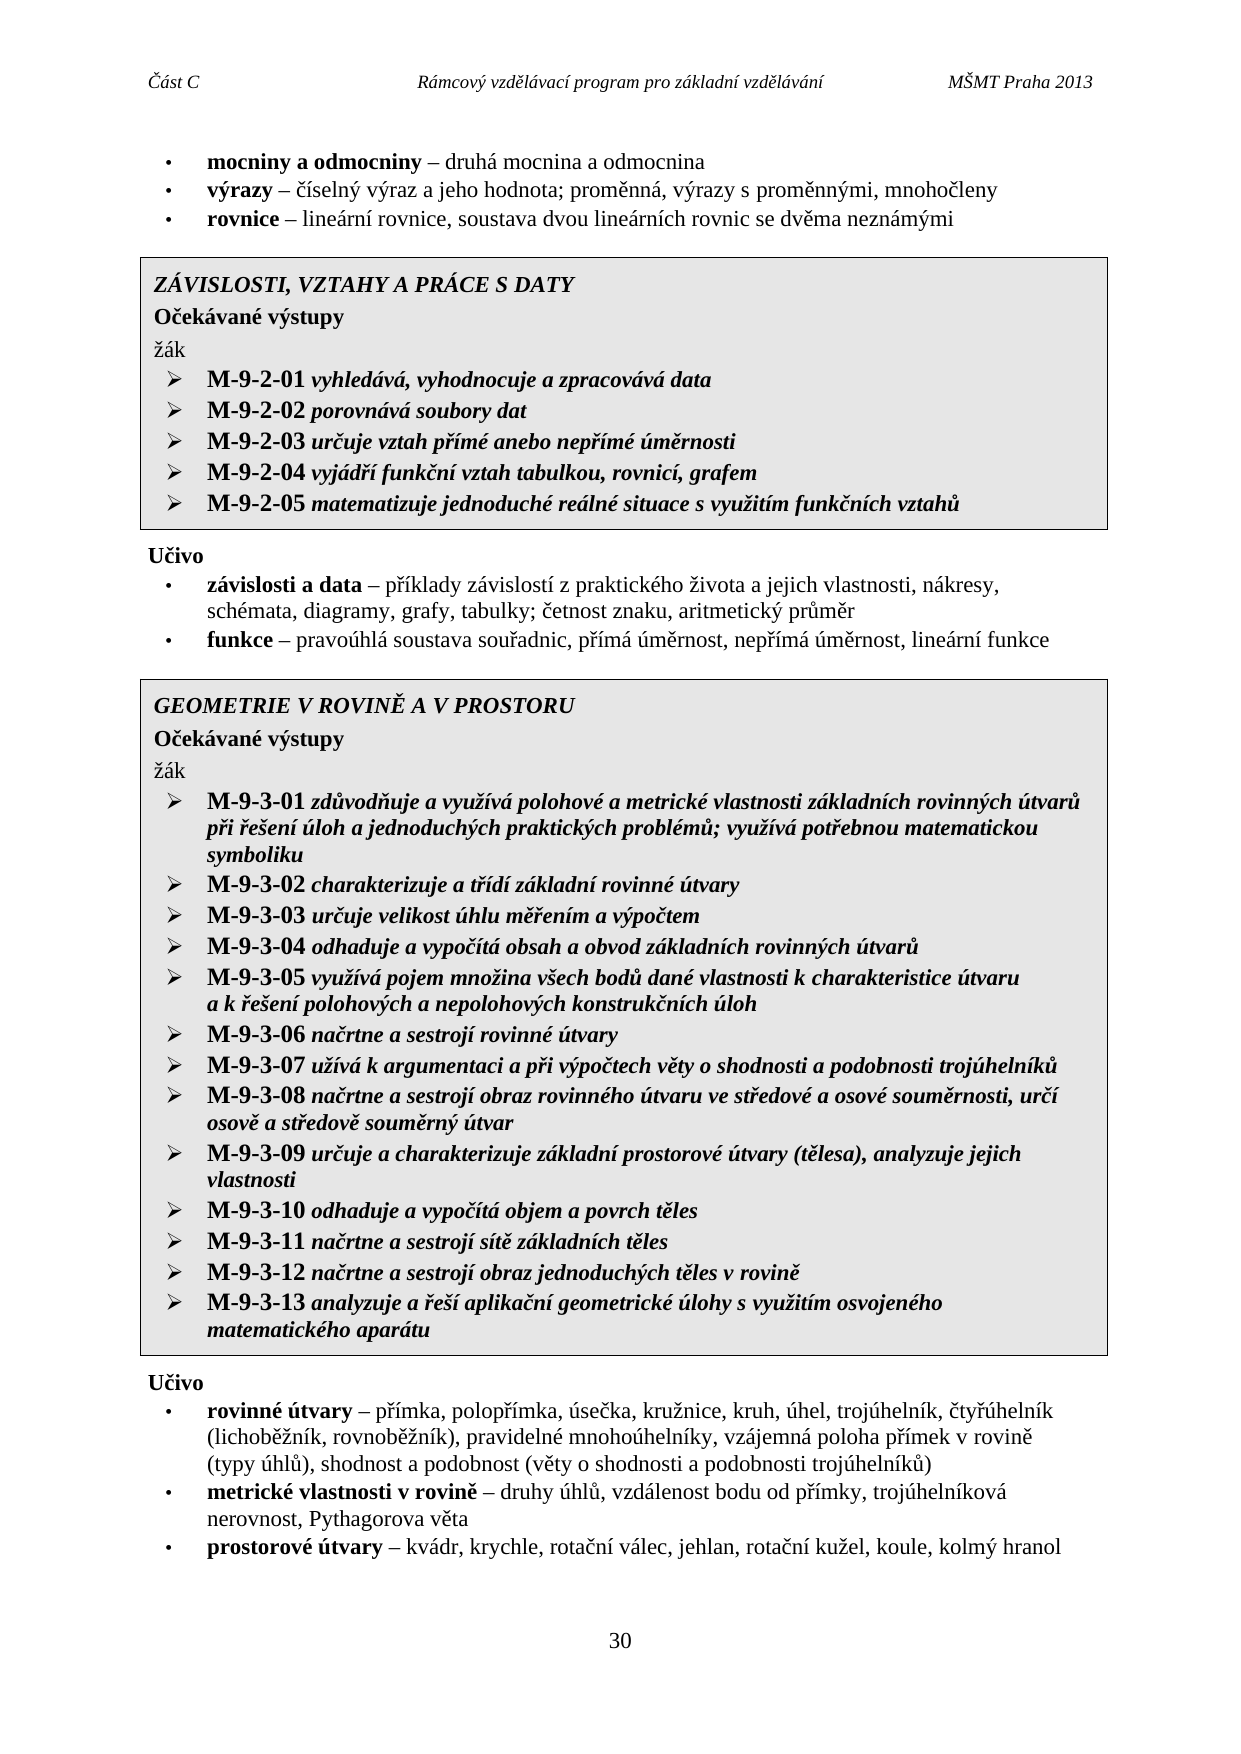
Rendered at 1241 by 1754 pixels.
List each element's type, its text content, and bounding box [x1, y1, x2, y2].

text Učivo [148, 543, 1092, 569]
text metrické vlastnosti v rovině – druhy úhlů, vzdálenost bodu od přímky, trojúhelníková nerovnost, Pythagorova věta [165, 1478, 1081, 1531]
text výrazy – číselný výraz a jeho hodnota; proměnná, výrazy s proměnnými, mnohočleny [165, 176, 1081, 202]
text Učivo [148, 1369, 1092, 1395]
table_header ZÁVISLOSTI, VZTAHY A PRÁCE S DATY Očekávané výstupy žák M-9-2-01 vyhledává, vyhodnocuje a zpracovává data M-9-2-02 porovnává soubory dat M-9-2-03 určuje vztah přímé anebo nepřímé úměrnosti M-9-2-04 vyjádří funkční vztah tabulkou, rovnicí, grafem M-9-2-05 matematizuje jednoduché reálné situace s využitím funkčních vztahů [141, 258, 1107, 529]
text mocniny a odmocniny – druhá mocnina a odmocnina [165, 148, 1081, 174]
text závislosti a data – příklady závislostí z praktického života a jejich vlastnosti, nákresy, schémata, diagramy, grafy, tabulky; četnost znaku, aritmetický průměr [165, 571, 1081, 624]
table_header GEOMETRIE V ROVINĚ A V PROSTORU Očekávané výstupy žák M-9-3-01 zdůvodňuje a využívá polohové a metrické vlastnosti základních rovinných útvarů při řešení úloh a jednoduchých praktických problémů; využívá potřebnou matematickou symboliku M-9-3-02 charakterizuje a třídí základní rovinné útvary M-9-3-03 určuje velikost úhlu měřením a výpočtem M-9-3-04 odhaduje a vypočítá obsah a obvod základních rovinných útvarů M-9-3-05 využívá pojem množina všech bodů dané vlastnosti k charakteristice útvaru a k řešení polohových a nepolohových konstrukčních úloh M-9-3-06 načrtne a sestrojí rovinné útvary M-9-3-07 užívá k argumentaci a při výpočtech věty o shodnosti a podobnosti trojúhelníků M-9-3-08 načrtne a sestrojí obraz rovinného útvaru ve středové a osové souměrnosti, určí osově a středově souměrný útvar M-9-3-09 určuje a charakterizuje základní prostorové útvary (tělesa), analyzuje jejich vlastnosti M-9-3-10 odhaduje a vypočítá objem a povrch těles M-9-3-11 načrtne a sestrojí sítě základních těles M-9-3-12 načrtne a sestrojí obraz jednoduchých těles v rovině M-9-3-13 analyzuje a řeší aplikační geometrické úlohy s využitím osvojeného matematického aparátu [141, 680, 1107, 1355]
text rovnice – lineární rovnice, soustava dvou lineárních rovnic se dvěma neznámými [165, 204, 1081, 231]
text prostorové útvary – kvádr, krychle, rotační válec, jehlan, rotační kužel, koule, kolmý hranol [165, 1533, 1081, 1559]
text rovinné útvary – přímka, polopřímka, úsečka, kružnice, kruh, úhel, trojúhelník, čtyřúhelník (lichoběžník, rovnoběžník), pravidelné mnohoúhelníky, vzájemná poloha přímek v rovině (typy úhlů), shodnost a podobnost (věty o shodnosti a podobnosti trojúhelníků) [165, 1397, 1081, 1476]
text funkce – pravoúhlá soustava souřadnic, přímá úměrnost, nepřímá úměrnost, lineární funkce [165, 626, 1081, 652]
